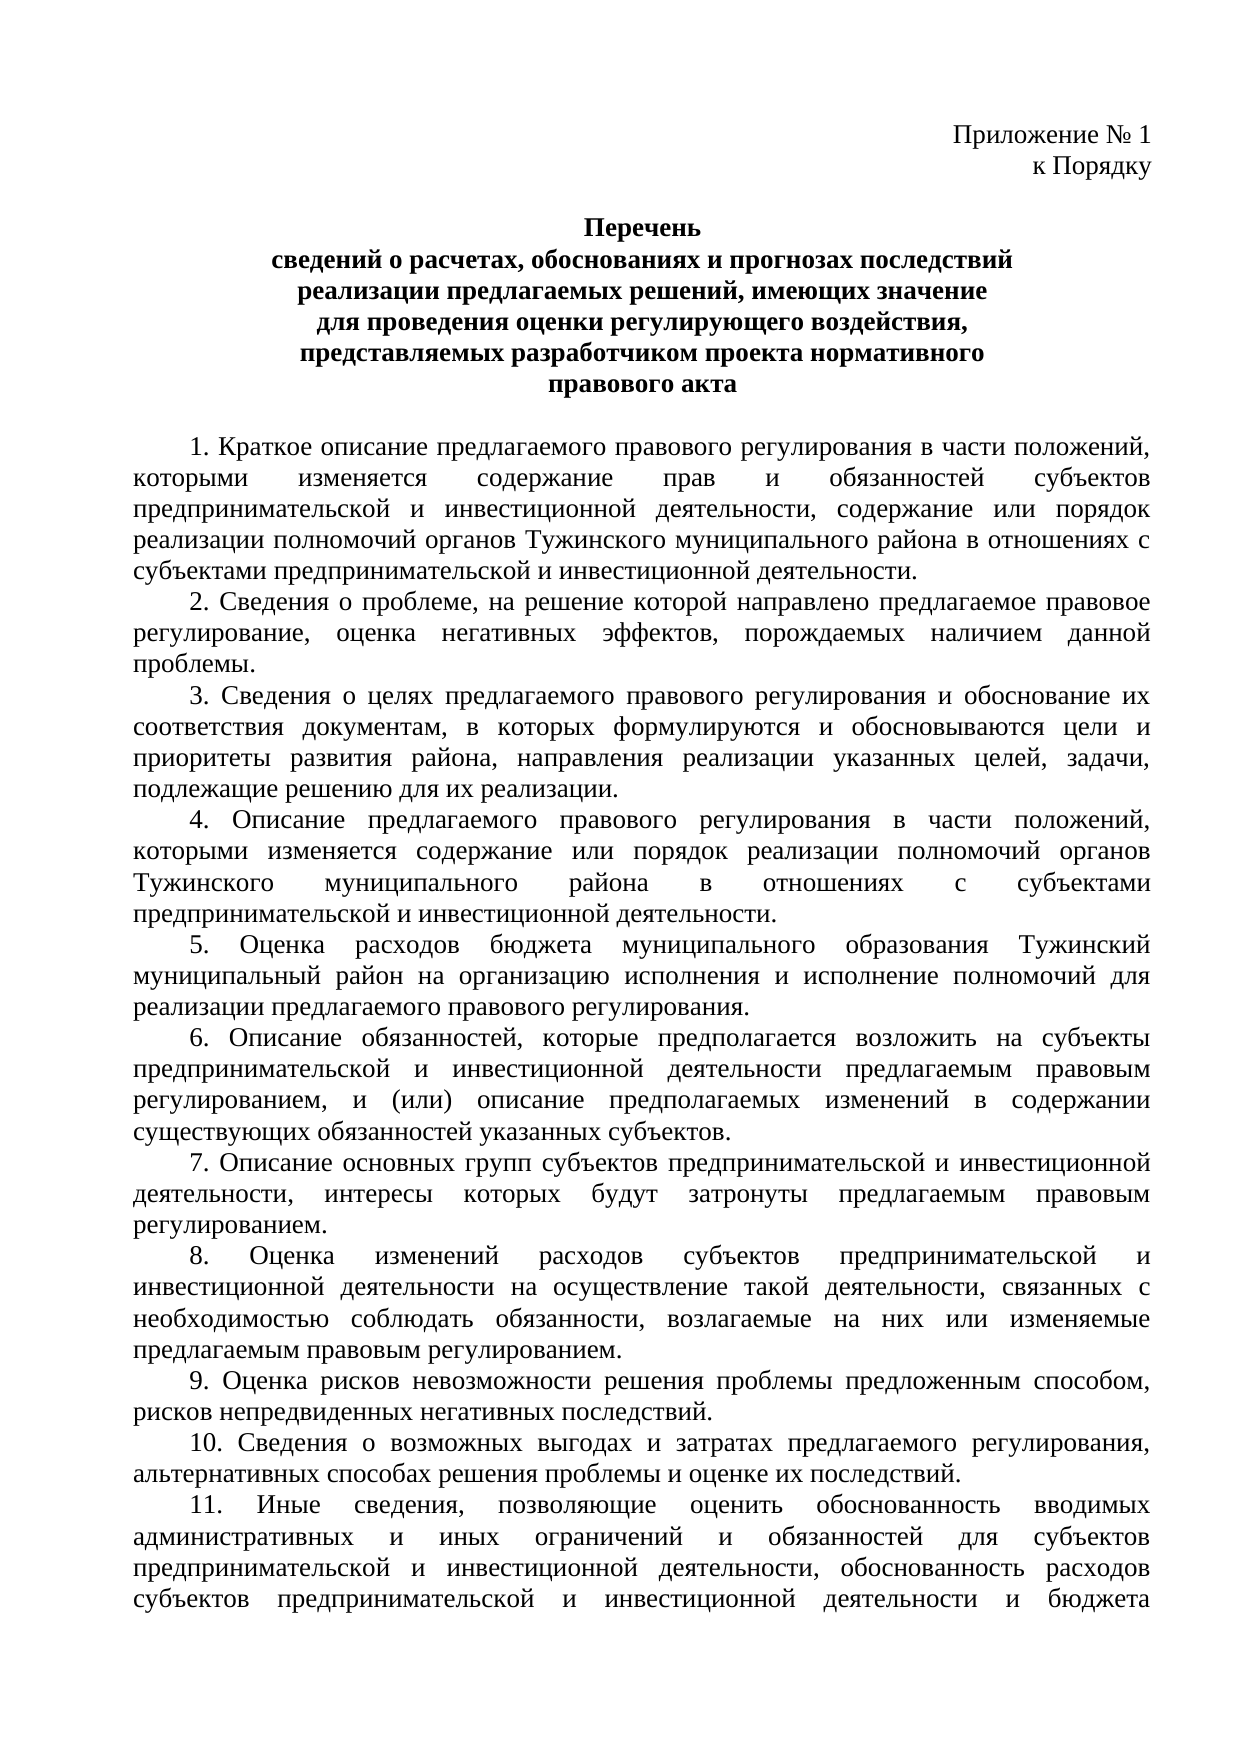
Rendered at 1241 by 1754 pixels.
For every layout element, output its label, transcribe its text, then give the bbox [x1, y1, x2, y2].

text 3. Сведения о целях предлагаемого правового регулирования и обоснование их соответствия документам, в которых формулируются и обосновываются цели и приоритеты развития района, направления реализации указанных целей, задачи, подлежащие решению для их реализации. [133, 679, 1152, 803]
text к Порядку [133, 149, 1152, 180]
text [133, 1488, 1152, 1613]
text 2. Сведения о проблеме, на решение которой направлено предлагаемое правовое регулирование, оценка негативных эффектов, порождаемых наличием данной проблемы. [133, 585, 1152, 679]
text представляемых разработчиком проекта нормативного [133, 336, 1152, 367]
text 10. Сведения о возможных выгодах и затратах предлагаемого регулирования, альтернативных способах решения проблемы и оценке их последствий. [133, 1426, 1152, 1488]
text Перечень [133, 212, 1152, 243]
text 7. Описание основных групп субъектов предпринимательской и инвестиционной деятельности, интересы которых будут затронуты предлагаемым правовым регулированием. [133, 1146, 1152, 1239]
text 9. Оценка рисков невозможности решения проблемы предложенным способом, рисков непредвиденных негативных последствий. [133, 1364, 1152, 1426]
text 8. Оценка изменений расходов субъектов предпринимательской и инвестиционной деятельности на осуществление такой деятельности, связанных с необходимостью соблюдать обязанности, возлагаемые на них или изменяемые предлагаемым правовым регулированием. [133, 1239, 1152, 1364]
text правового акта [133, 367, 1152, 398]
text 5. Оценка расходов бюджета муниципального образования Тужинский муниципальный район на организацию исполнения и исполнение полномочий для реализации предлагаемого правового регулирования. [133, 928, 1152, 1021]
text 4. Описание предлагаемого правового регулирования в части положений, которыми изменяется содержание или порядок реализации полномочий органов Тужинского муниципального района в отношениях с субъектами предпринимательской и инвестиционной деятельности. [133, 803, 1152, 928]
text 6. Описание обязанностей, которые предполагается возложить на субъекты предпринимательской и инвестиционной деятельности предлагаемым правовым регулированием, и (или) описание предполагаемых изменений в содержании существующих обязанностей указанных субъектов. [133, 1021, 1152, 1146]
text сведений о расчетах, обоснованиях и прогнозах последствий [133, 243, 1152, 274]
text Приложение № 1 [133, 118, 1152, 149]
text 1. Краткое описание предлагаемого правового регулирования в части положений, которыми изменяется содержание прав и обязанностей субъектов предпринимательской и инвестиционной деятельности, содержание или порядок реализации полномочий органов Тужинского муниципального района в отношениях с субъектами предпринимательской и инвестиционной деятельности. [133, 429, 1152, 585]
text реализации предлагаемых решений, имеющих значение [133, 274, 1152, 305]
text для проведения оценки регулирующего воздействия, [133, 305, 1152, 336]
